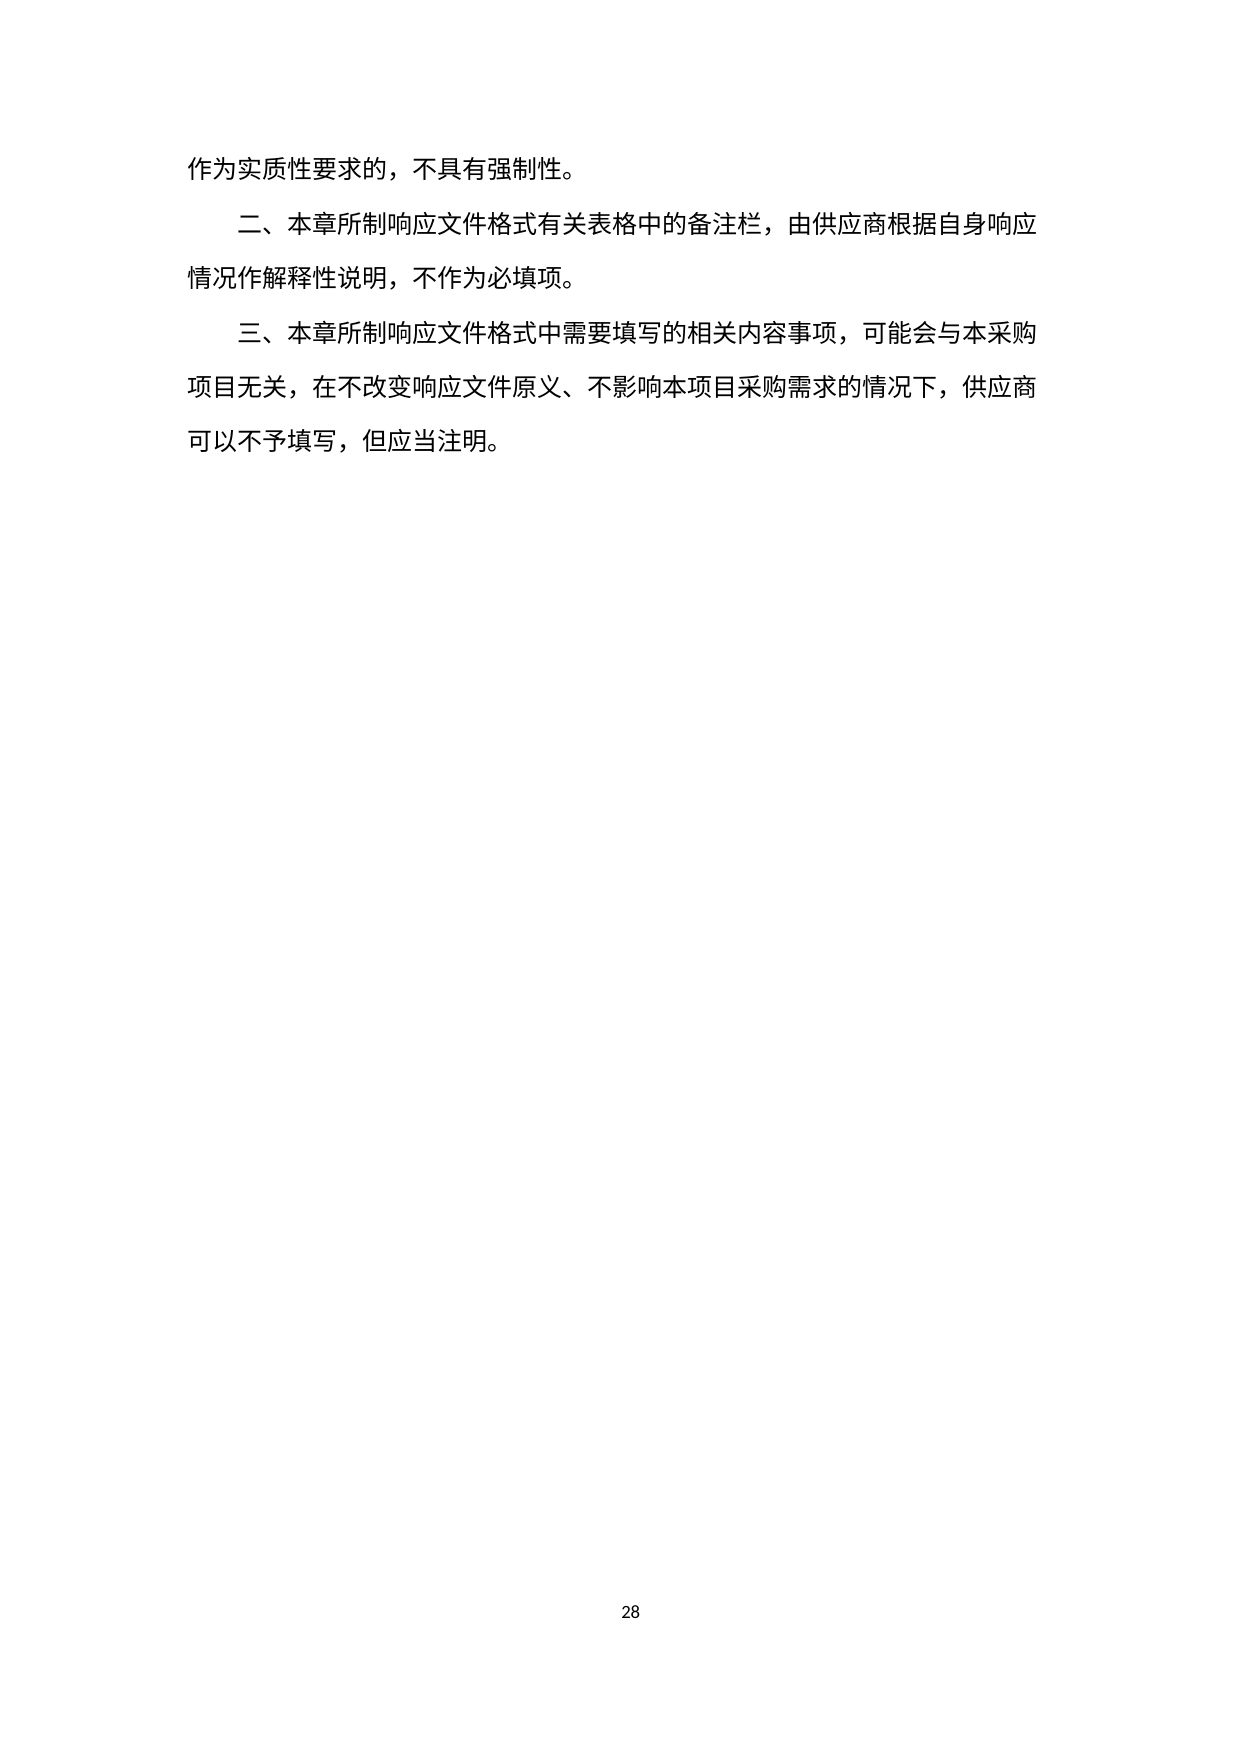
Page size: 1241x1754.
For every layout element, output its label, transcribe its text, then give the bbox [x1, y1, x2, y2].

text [187, 150, 1053, 186]
text 三、本章所制响应文件格式中需要填写的相关内容事项，可能会与本采购项目无关，在不改变响应文件原义、不影响本项目采购需求的情况下，供应商可以不予填写，但应当注明。 [187, 313, 1053, 458]
text 二、本章所制响应文件格式有关表格中的备注栏，由供应商根据自身响应情况作解释性说明，不作为必填项。 [187, 204, 1053, 295]
